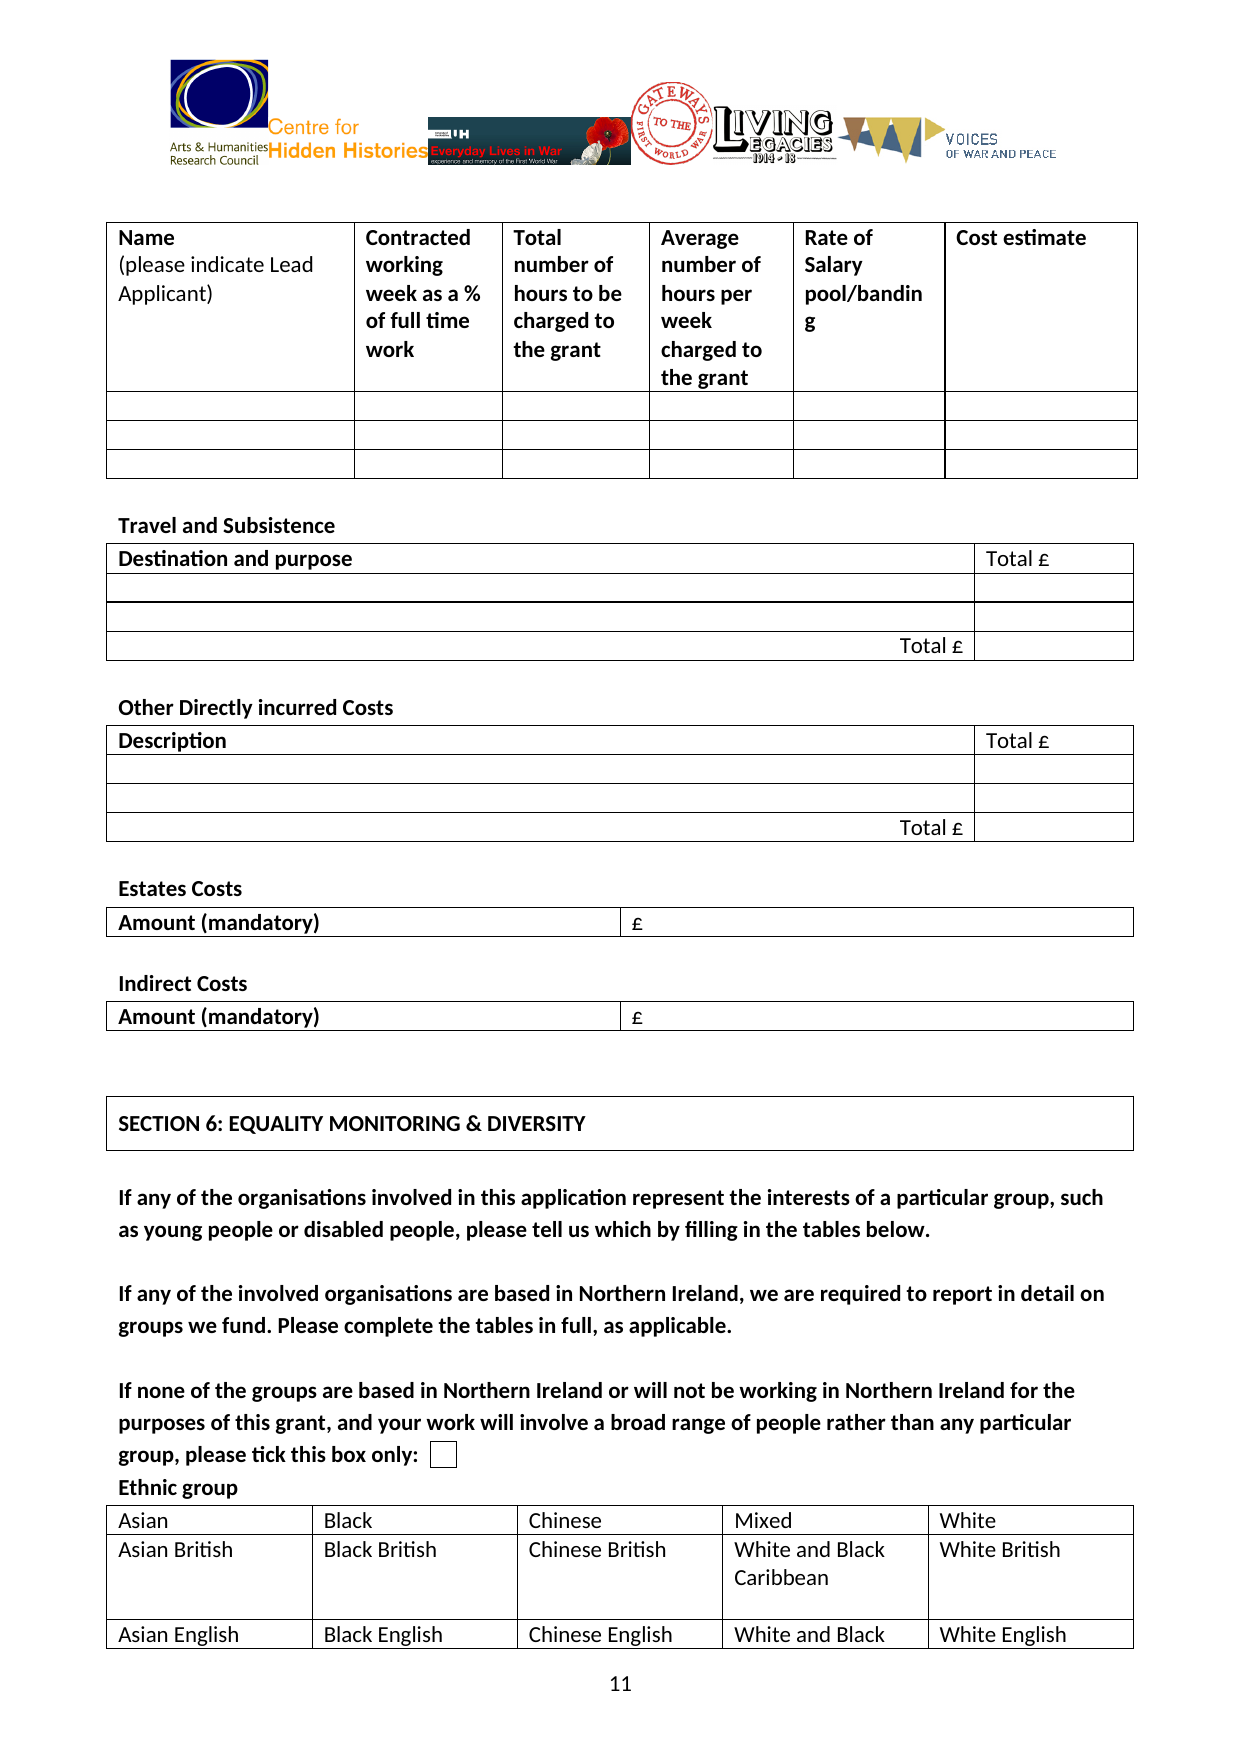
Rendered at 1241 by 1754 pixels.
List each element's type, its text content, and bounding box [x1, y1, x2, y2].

table_cell [794, 392, 944, 420]
table_header £ [621, 1002, 1133, 1030]
table_cell [107, 784, 974, 812]
table_cell [107, 755, 974, 783]
table_header Average number of hours per week charged to the grant [650, 223, 793, 391]
table_header Amount (mandatory) [107, 908, 620, 936]
table_cell Chinese English [518, 1620, 722, 1648]
table_header Description [107, 726, 974, 754]
table_cell [503, 392, 649, 420]
table_header £ [621, 908, 1133, 936]
picture [169, 59, 1057, 165]
table_cell [975, 755, 1133, 783]
table_header Name (please indicate Lead Applicant) [107, 223, 354, 391]
table_cell Chinese British [518, 1535, 722, 1619]
table_cell [946, 421, 1137, 449]
table_cell [794, 421, 944, 449]
text If any of the involved organisations are based in Northern Ireland, we are required to report in detail on groups we fund. Please complete the tables in full, as applicable. [118, 1279, 1122, 1340]
table_cell [503, 450, 649, 478]
table_header Rate of Salary pool/banding [794, 223, 944, 391]
table_cell [975, 632, 1133, 659]
table_cell [650, 450, 793, 478]
table_cell White and Black Caribbean [723, 1535, 928, 1619]
table_cell Black British [313, 1535, 517, 1619]
table_cell [975, 813, 1133, 841]
table_cell [107, 574, 974, 601]
table_cell Total £ [107, 813, 974, 841]
table_header Amount (mandatory) [107, 1002, 620, 1030]
table_cell [975, 603, 1133, 631]
table_header Cost estimate [946, 223, 1137, 391]
table_cell [355, 421, 502, 449]
table_cell Asian British [107, 1535, 312, 1619]
table_header Destination and purpose [107, 544, 974, 572]
table_cell White English [929, 1620, 1133, 1648]
text If any of the organisations involved in this application represent the interests of a particular group, such as young people or disabled people, please tell us which by filling in the tables below. [118, 1183, 1122, 1243]
table_header White [929, 1506, 1133, 1534]
table_cell [355, 392, 502, 420]
table_header Total number of hours to be charged to the grant [503, 223, 649, 391]
table_cell [794, 450, 944, 478]
table_cell [503, 421, 649, 449]
table_cell [355, 450, 502, 478]
table_header Contracted working week as a % of full time work [355, 223, 502, 391]
table_cell [946, 392, 1137, 420]
text Other Directly incurred Costs [118, 693, 1122, 721]
text Estates Costs [118, 874, 1122, 902]
text Travel and Subsistence [118, 511, 1122, 539]
table_cell [650, 421, 793, 449]
table_header Chinese [518, 1506, 722, 1534]
table_cell [107, 450, 354, 478]
table_cell [107, 392, 354, 420]
text If none of the groups are based in Northern Ireland or will not be working in Northern Ireland for the purposes of this grant, and your work will involve a broad range of people rather than any particular group, please tick this box only: [118, 1376, 1122, 1468]
table_cell [946, 450, 1137, 478]
text Ethnic group [118, 1473, 1122, 1501]
table_cell [650, 392, 793, 420]
table_header SECTION 6: EQUALITY MONITORING & DIVERSITY [107, 1097, 1133, 1150]
table_cell [975, 784, 1133, 812]
table_cell White and Black African [723, 1620, 928, 1648]
table_cell [107, 603, 974, 631]
table_cell [975, 574, 1133, 601]
table_cell White British [929, 1535, 1133, 1619]
table_cell Total £ [107, 632, 974, 659]
table_cell Asian English [107, 1620, 312, 1648]
table_header Total £ [975, 544, 1133, 572]
table_cell Black English [313, 1620, 517, 1648]
table_header Total £ [975, 726, 1133, 754]
table_header Black [313, 1506, 517, 1534]
table_cell [107, 421, 354, 449]
table_header Mixed [723, 1506, 928, 1534]
text Indirect Costs [118, 969, 1122, 997]
table_header Asian [107, 1506, 312, 1534]
